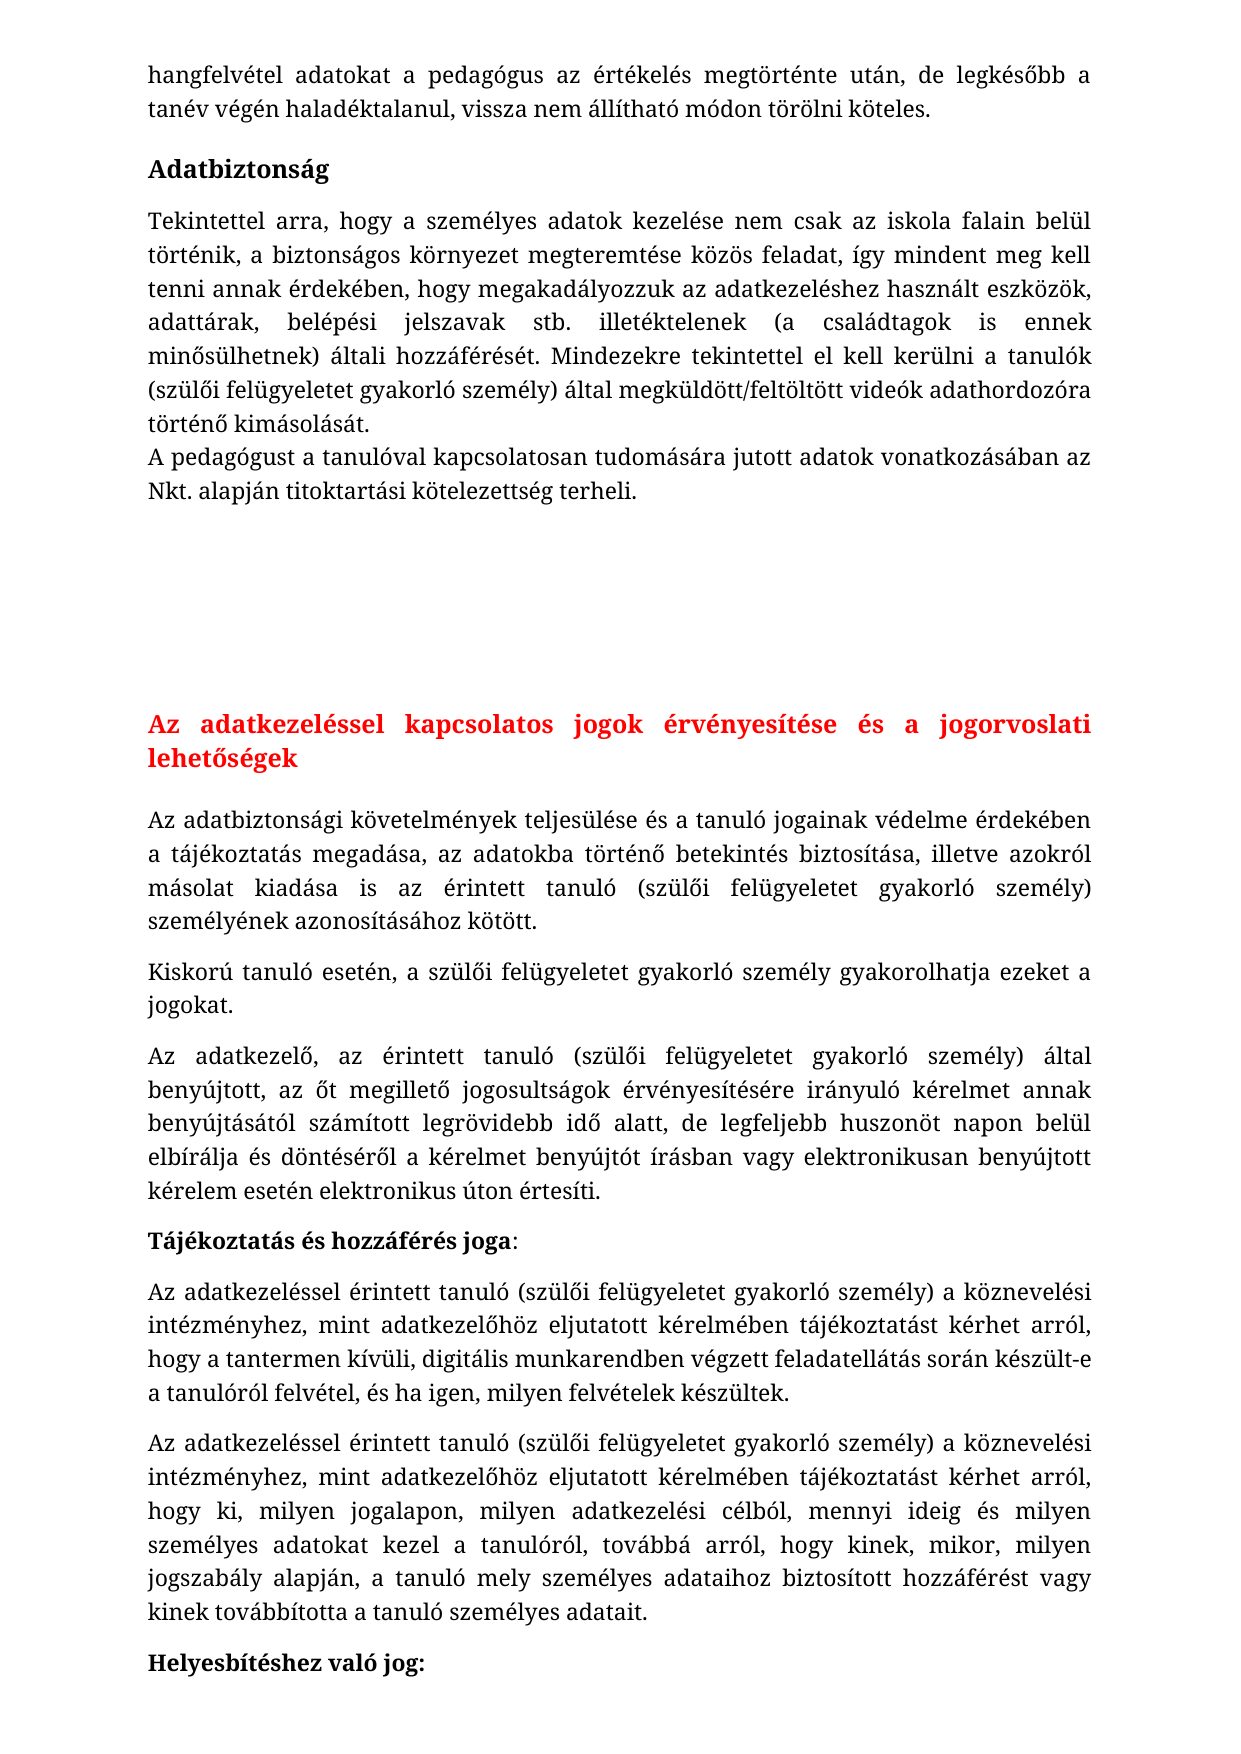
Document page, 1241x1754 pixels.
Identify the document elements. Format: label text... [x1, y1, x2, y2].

text Helyesbítéshez való jog: [148, 1646, 1093, 1678]
text Az adatkezelő, az érintett tanuló (szülői felügyeletet gyakorló személy) által benyújtott, az őt megillető jogosultságok érvényesítésére irányuló kérelmet annak benyújtásától számított legrövidebb idő alatt, de legfeljebb huszonöt napon belül elbírálja és döntéséről a kérelmet benyújtót írásban vagy elektronikusan benyújtott kérelem esetén elektronikus úton értesíti. [148, 1040, 1093, 1206]
text Az adatkezeléssel kapcsolatos jogok érvényesítése és a jogorvoslati lehetőségek [148, 707, 1093, 775]
text Kiskorú tanuló esetén, a szülői felügyeletet gyakorló személy gyakorolhatja ezeket a jogokat. [148, 956, 1093, 1021]
text Az adatkezeléssel érintett tanuló (szülői felügyeletet gyakorló személy) a köznevelési intézményhez, mint adatkezelőhöz eljutatott kérelmében tájékoztatást kérhet arról, hogy a tantermen kívüli, digitális munkarendben végzett feladatellátás során készült-e a tanulóról felvétel, és ha igen, milyen felvételek készültek. [148, 1276, 1093, 1408]
text Tájékoztatás és hozzáférés joga: [148, 1225, 1093, 1256]
text Az adatbiztonsági követelmények teljesülése és a tanuló jogainak védelme érdekében a tájékoztatás megadása, az adatokba történő betekintés biztosítása, illetve azokról másolat kiadása is az érintett tanuló (szülői felügyeletet gyakorló személy) személyének azonosításához kötött. [148, 804, 1093, 936]
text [148, 59, 1093, 124]
text Tekintettel arra, hogy a személyes adatok kezelése nem csak az iskola falain belül történik, a biztonságos környezet megteremtése közös feladat, így mindent meg kell tenni annak érdekében, hogy megakadályozzuk az adatkezeléshez használt eszközök, adattárak, belépési jelszavak stb. illetéktelenek (a családtagok is ennek minősülhetnek) általi hozzáférését. Mindezekre tekintettel el kell kerülni a tanulók (szülői felügyeletet gyakorló személy) által megküldött/feltöltött videók adathordozóra történő kimásolását. [148, 205, 1093, 439]
text A pedagógust a tanulóval kapcsolatosan tudomására jutott adatok vonatkozásában az Nkt. alapján titoktartási kötelezettség terheli. [148, 441, 1093, 506]
text Adatbiztonság [148, 152, 1093, 186]
text Az adatkezeléssel érintett tanuló (szülői felügyeletet gyakorló személy) a köznevelési intézményhez, mint adatkezelőhöz eljutatott kérelmében tájékoztatást kérhet arról, hogy ki, milyen jogalapon, milyen adatkezelési célból, mennyi ideig és milyen személyes adatokat kezel a tanulóról, továbbá arról, hogy kinek, mikor, milyen jogszabály alapján, a tanuló mely személyes adataihoz biztosított hozzáférést vagy kinek továbbította a tanuló személyes adatait. [148, 1427, 1093, 1627]
